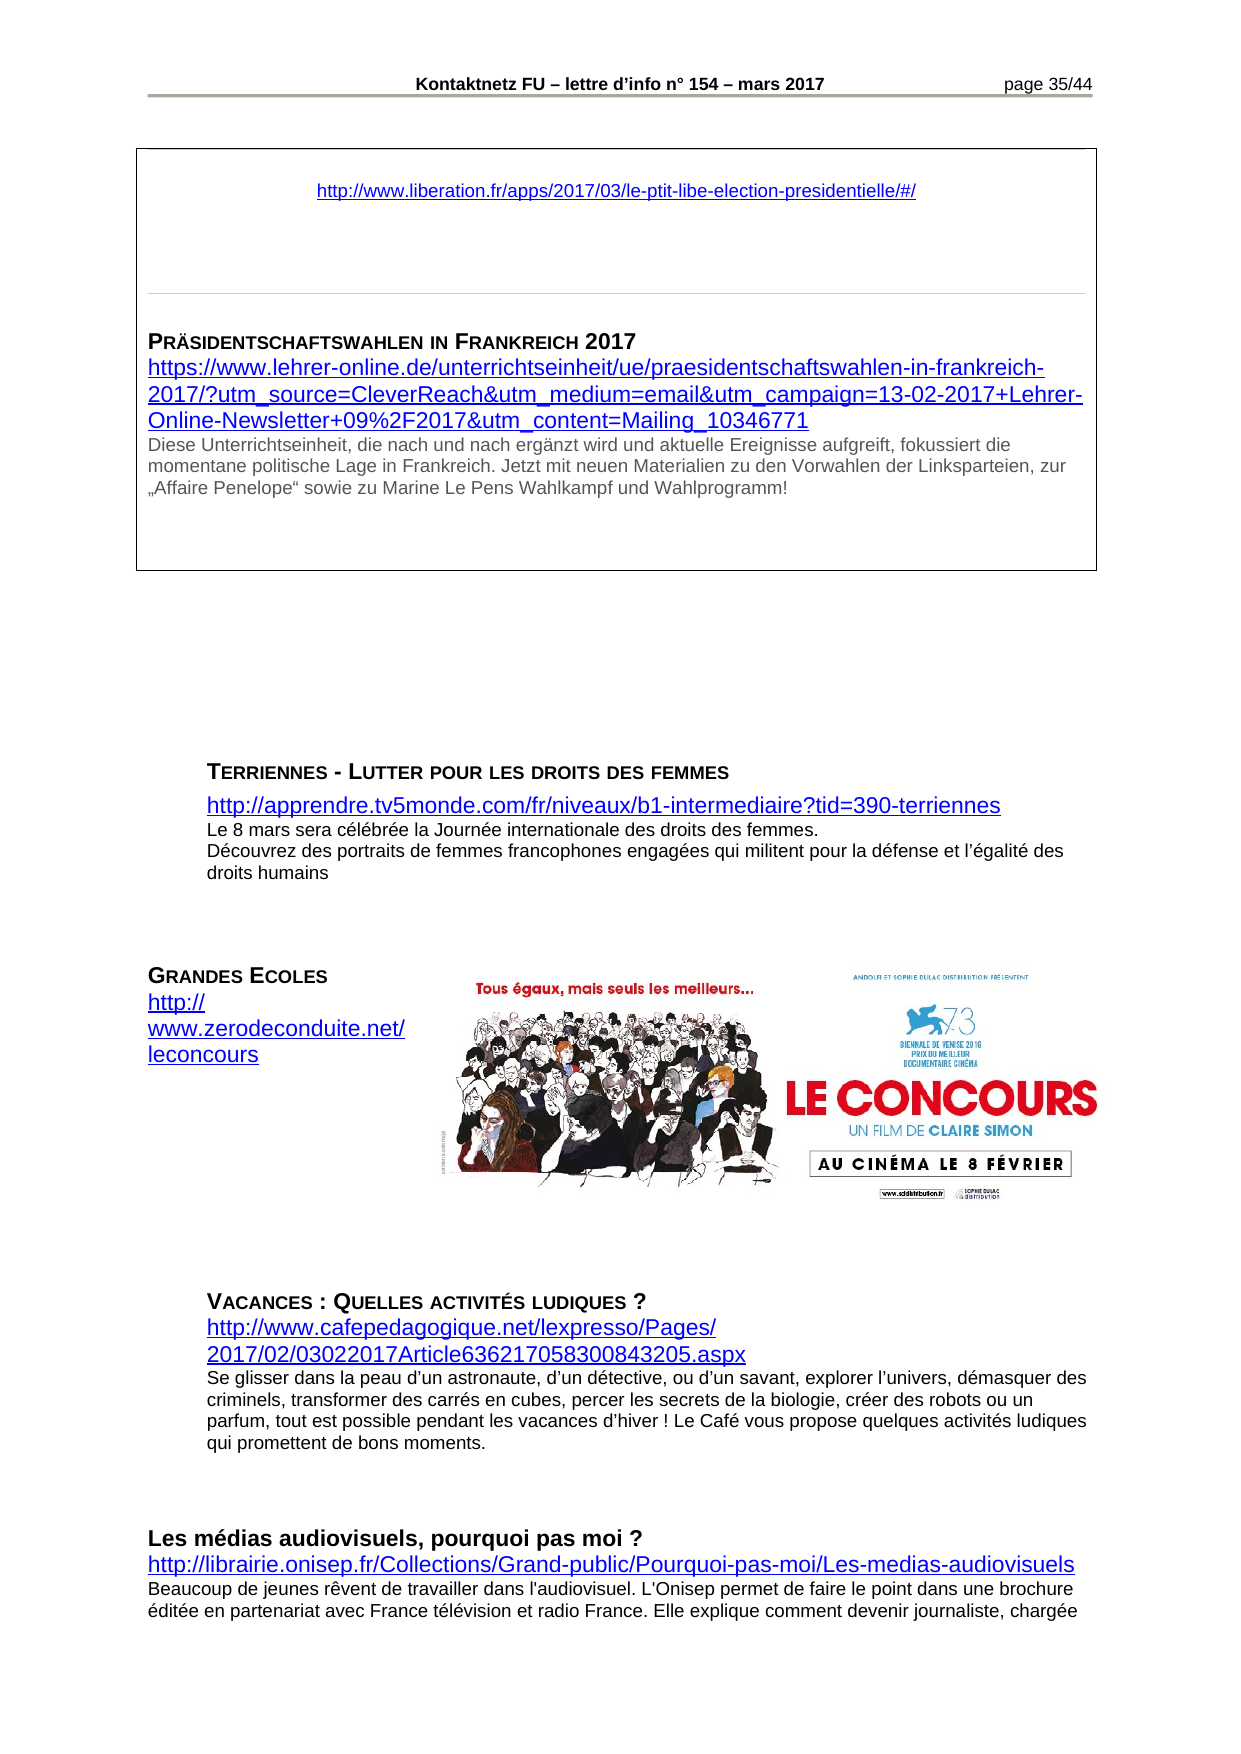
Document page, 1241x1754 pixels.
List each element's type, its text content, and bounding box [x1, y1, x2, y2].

text Le 8 mars sera célébrée la Journée internationale des droits des femmes. Découvrez des portraits de femmes francophones engagées qui militent pour la défense et l’égalité des droits humains [207, 818, 1093, 883]
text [148, 1551, 1093, 1621]
text Grandes Ecoles [148, 962, 1093, 988]
text Vacances : Quelles activités ludiques ? [207, 1288, 1093, 1314]
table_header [137, 149, 1096, 570]
text http://www.cafepedagogique.net/lexpresso/Pages/2017/02/03022017Article636217058300843205.aspx Se glisser dans la peau d’un astronaute, d’un détective, ou d’un savant, explorer l’univers, démasquer des criminels, transformer des carrés en cubes, percer les secrets de la biologie, créer des robots ou un parfum, tout est possible pendant les vacances d’hiver ! Le Café vous propose quelques activités ludiques qui promettent de bons moments. [207, 1314, 1093, 1503]
subtitle Terriennes - Lutter pour les droits des femmes [207, 758, 1093, 784]
text Les médias audiovisuels, pourquoi pas moi ? [148, 1525, 1093, 1551]
text http://apprendre.tv5monde.com/fr/niveaux/b1-intermediaire?tid=390-terriennes [207, 792, 1093, 818]
picture [435, 963, 1110, 1211]
text http://www.zerodeconduite.net/leconcours [148, 988, 435, 1067]
